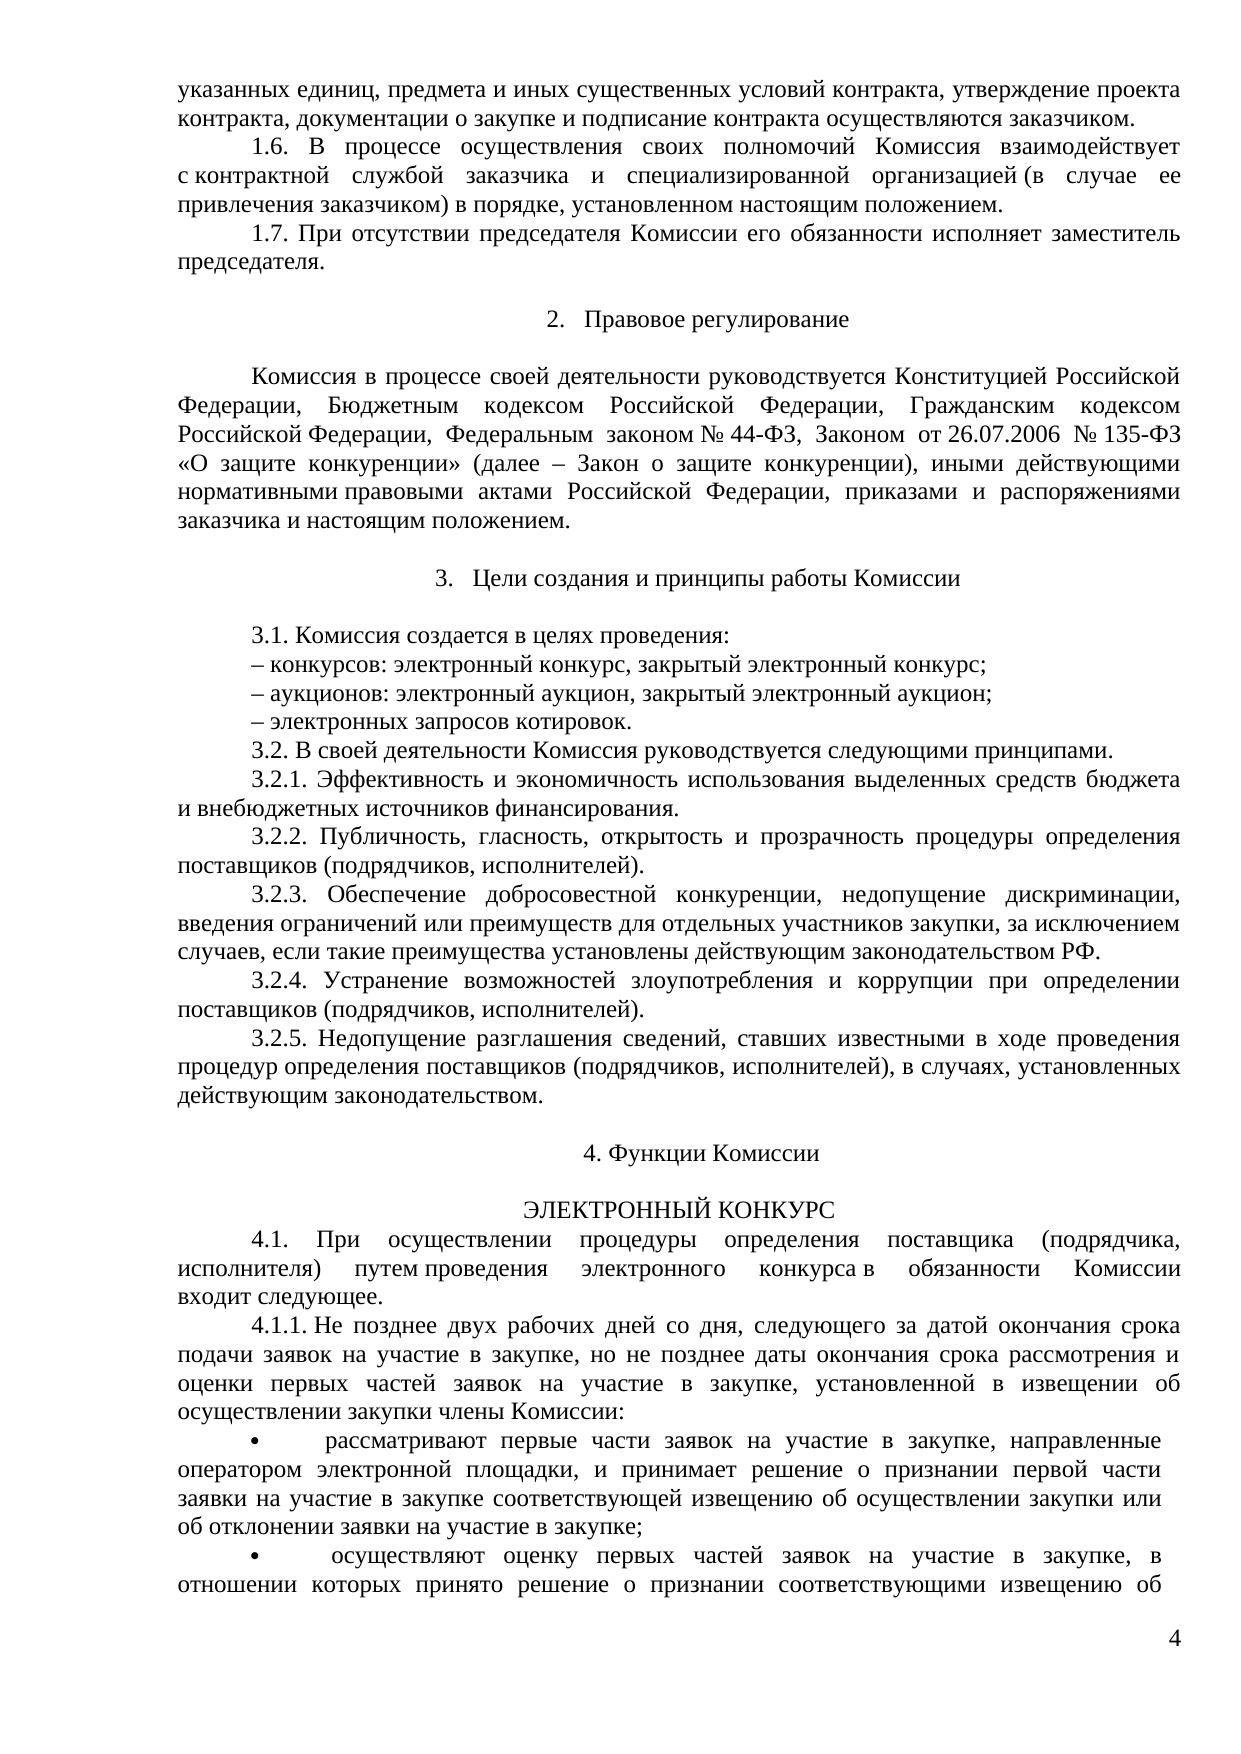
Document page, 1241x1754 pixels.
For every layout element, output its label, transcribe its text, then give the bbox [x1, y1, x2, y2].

text 3.2.4. Устранение возможностей злоупотребления и коррупции при определении поставщиков (подрядчиков, исполнителей). [177, 965, 1181, 1023]
text 3.2.1. Эффективность и экономичность использования выделенных средств бюджета и внебюджетных источников финансирования. [177, 764, 1181, 821]
list Цели создания и принципы работы Комиссии [215, 563, 1181, 591]
list Правовое регулирование [215, 304, 1181, 333]
text 3.2. В своей деятельности Комиссия руководствуется следующими принципами. [177, 735, 1181, 764]
text – конкурсов: электронный конкурс, закрытый электронный конкурс; [177, 649, 1181, 678]
text 1.7. При отсутствии председателя Комиссии его обязанности исполняет заместитель председателя. [177, 218, 1181, 275]
text 3.2.5. Недопущение разглашения сведений, ставших известными в ходе проведения процедур определения поставщиков (подрядчиков, исполнителей), в случаях, установленных действующим законодательством. [177, 1023, 1181, 1109]
text 4.1.1. Не позднее двух рабочих дней со дня, следующего за датой окончания срока подачи заявок на участие в закупке, но не позднее даты окончания срока рассмотрения и оценки первых частей заявок на участие в закупке, установленной в извещении об осуществлении закупки члены Комиссии: [177, 1310, 1181, 1425]
text Комиссия в процессе своей деятельности руководствуется Конституцией Российской Федерации, Бюджетным кодексом Российской Федерации, Гражданским кодексом Российской Федерации, Федеральным законом № 44-ФЗ, Законом от 26.07.2006 № 135-ФЗ «О защите конкуренции» (далее – Закон о защите конкуренции), иными действующими нормативными правовыми актами Российской Федерации, приказами и распоряжениями заказчика и настоящим положением. [177, 361, 1181, 534]
text 3.2.2. Публичность, гласность, открытость и прозрачность процедуры определения поставщиков (подрядчиков, исполнителей). [177, 821, 1181, 879]
text – аукционов: электронный аукцион, закрытый электронный аукцион; [177, 678, 1181, 706]
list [177, 1540, 1162, 1598]
list рассматривают первые части заявок на участие в закупке, направленные оператором электронной площадки, и принимает решение о признании первой части заявки на участие в закупке соответствующей извещению об осуществлении закупки или об отклонении заявки на участие в закупке; [177, 1425, 1162, 1540]
text 4.1. При осуществлении процедуры определения поставщика (подрядчика, исполнителя) путем проведения электронного конкурса в обязанности Комиссии входит следующее. [177, 1224, 1181, 1310]
text 3.1. Комиссия создается в целях проведения: [177, 620, 1181, 649]
text 4. Функции Комиссии [177, 1138, 1181, 1166]
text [177, 74, 1181, 131]
text 1.6. В процессе осуществления своих полномочий Комиссия взаимодействует с контрактной службой заказчика и специализированной организацией (в случае ее привлечения заказчиком) в порядке, установленном настоящим положением. [177, 131, 1181, 218]
text ЭЛЕКТРОННЫЙ КОНКУРС [177, 1195, 1181, 1224]
text 3.2.3. Обеспечение добросовестной конкуренции, недопущение дискриминации, введения ограничений или преимуществ для отдельных участников закупки, за исключением случаев, если такие преимущества установлены действующим законодательством РФ. [177, 879, 1181, 965]
text – электронных запросов котировок. [177, 706, 1181, 735]
